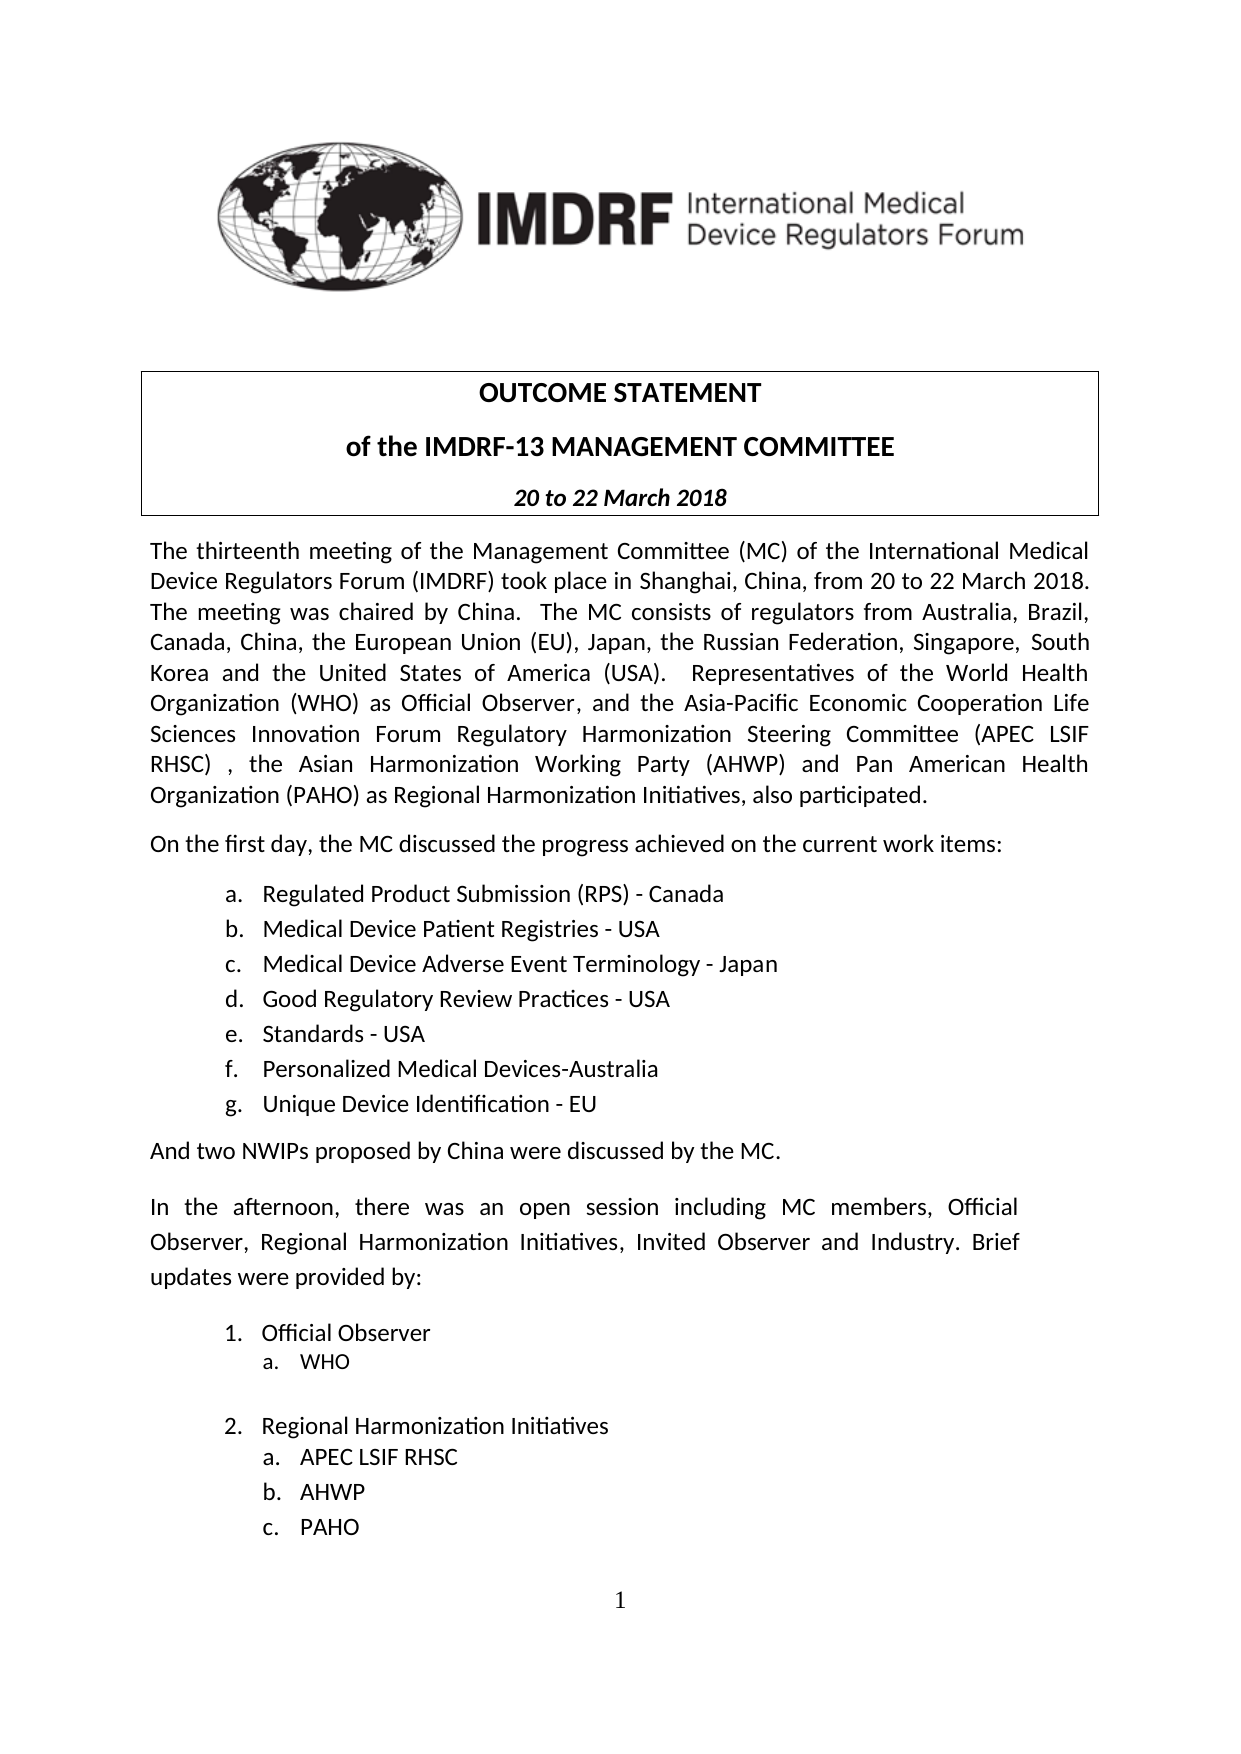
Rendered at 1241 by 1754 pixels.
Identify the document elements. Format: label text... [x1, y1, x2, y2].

list Personalized Medical Devices-Australia [225, 1053, 1020, 1083]
list PAHO [262, 1511, 1020, 1541]
text 20 to 22 March 2018 [142, 479, 1098, 515]
list And two NWIPs proposed by China were discussed by the MC. [150, 1135, 1020, 1166]
text The thirteenth meeting of the Management Committee (MC) of the International Medical Device Regulators Forum (IMDRF) took place in Shanghai, China, from 20 to 22 March 2018. The meeting was chaired by China. The MC consists of regulators from Australia, Brazil, Canada, China, the European Union (EU), Japan, the Russian Federation, Singapore, South Korea and the United States of America (USA). Representatives of the World Health Organization (WHO) as Official Observer, and the Asia-Pacific Economic Cooperation Life Sciences Innovation Forum Regulatory Harmonization Steering Committee (APEC LSIF RHSC) , the Asian Harmonization Working Party (AHWP) and Pan American Health Organization (PAHO) as Regional Harmonization Initiatives, also participated. [150, 535, 1090, 810]
list Medical Device Adverse Event Terminology - Japan [225, 948, 1020, 978]
list Unique Device Identification - EU [225, 1088, 1020, 1118]
text On the first day, the MC discussed the progress achieved on the current work items: [150, 828, 1090, 859]
list In the afternoon, there was an open session including MC members, Official Observer, Regional Harmonization Initiatives, Invited Observer and Industry. Brief updates were provided by: [150, 1191, 1020, 1292]
list WHO [262, 1347, 1020, 1375]
list Official Observer [224, 1317, 1020, 1347]
text of the IMDRF-13 MANAGEMENT COMMITTEE [142, 425, 1098, 464]
list Good Regulatory Review Practices - USA [225, 983, 1020, 1013]
list Regulated Product Submission (RPS) - Canada [225, 878, 1020, 908]
list Standards - USA [225, 1018, 1020, 1048]
text OUTCOME STATEMENT [142, 372, 1098, 409]
list APEC LSIF RHSC [262, 1441, 1020, 1471]
list AHWP [262, 1476, 1020, 1506]
list Medical Device Patient Registries - USA [225, 913, 1020, 943]
list Regional Harmonization Initiatives [224, 1410, 1020, 1441]
